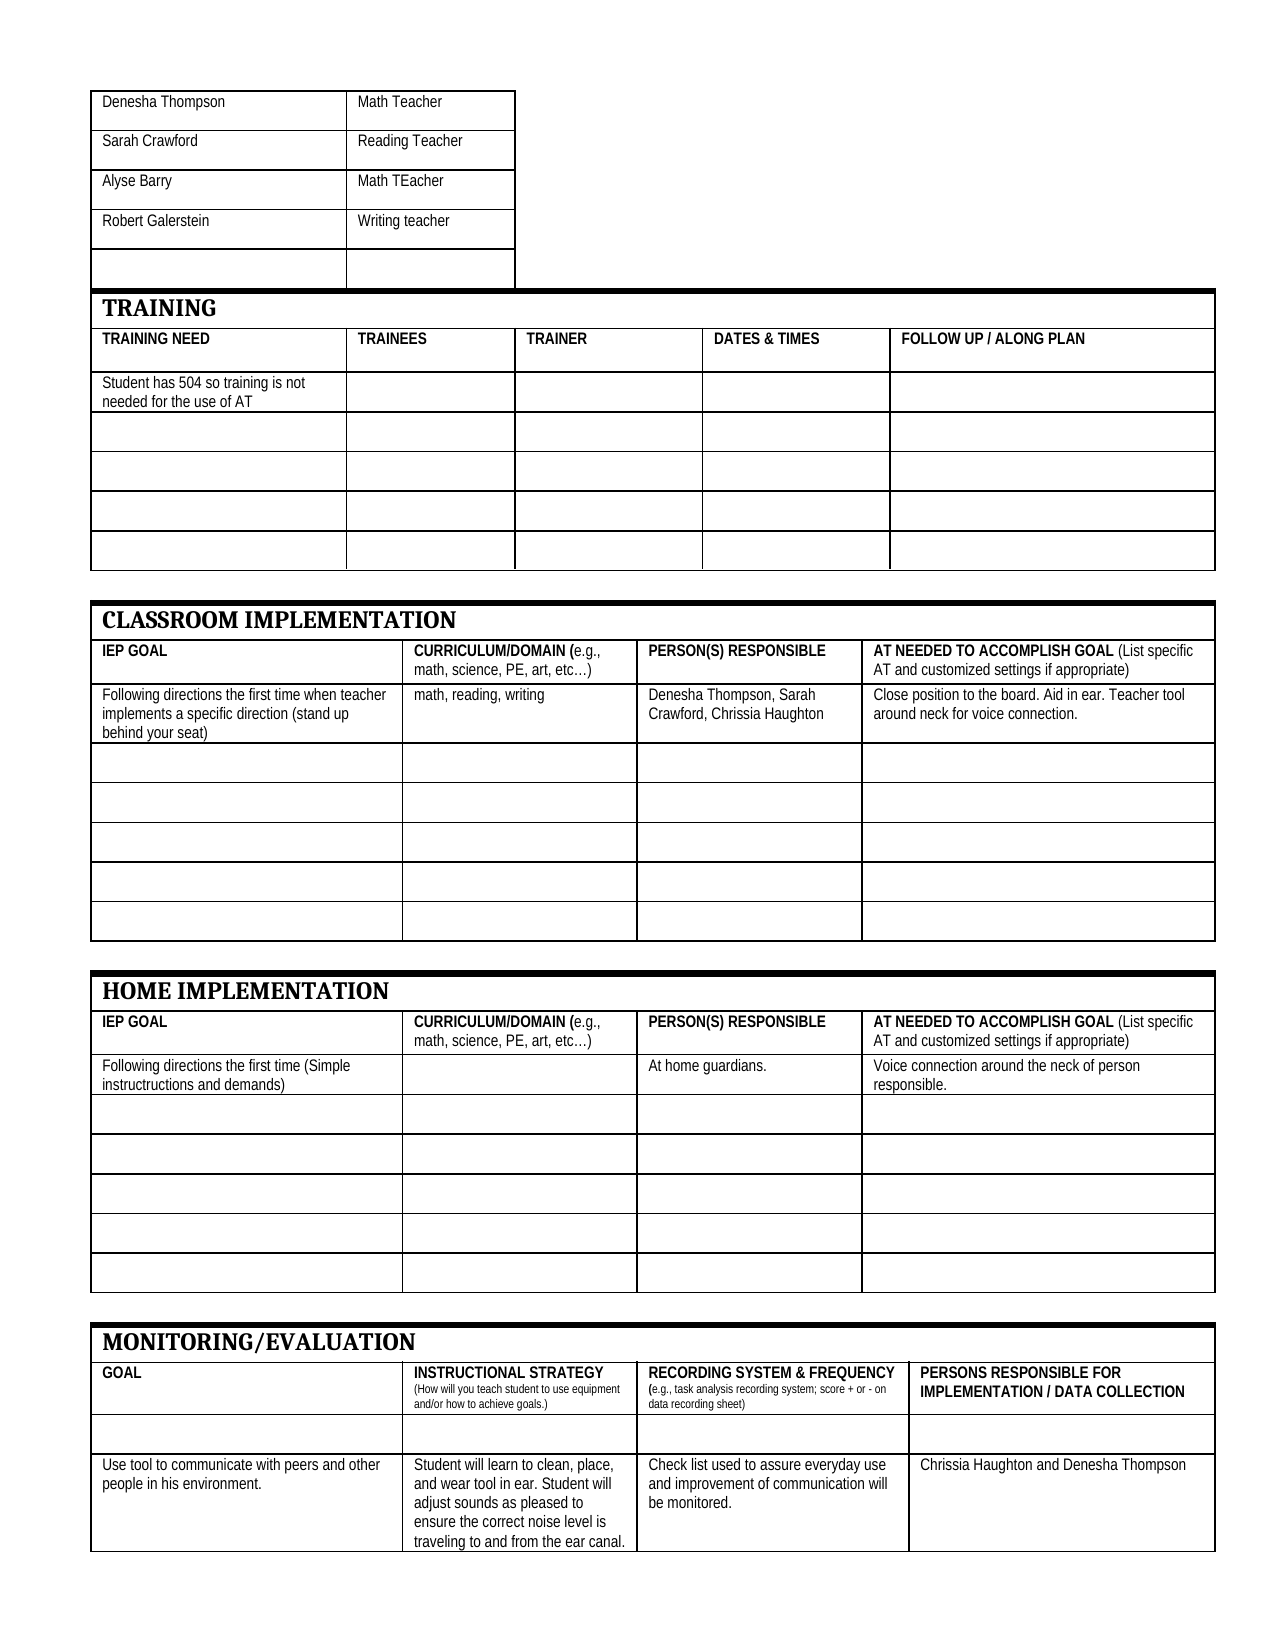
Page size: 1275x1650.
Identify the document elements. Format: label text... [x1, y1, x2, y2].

table_cell [403, 1254, 636, 1292]
table_cell Close position to the board. Aid in ear. Teacher tool around neck for voice connection. [863, 685, 1214, 742]
table_cell AT NEEDED TO ACCOMPLISH GOAL (List specific AT and customized settings if appropriate) [863, 1012, 1214, 1054]
table_cell TRAINER [516, 329, 702, 371]
table_cell Robert Galerstein [92, 210, 346, 248]
table_cell [638, 1214, 861, 1252]
table_cell Alyse Barry [92, 171, 346, 209]
table_cell Check list used to assure everyday use and improvement of communication will be monitored. [638, 1455, 908, 1551]
table_cell [347, 413, 514, 451]
table_cell [403, 744, 636, 782]
table_cell [910, 1415, 1214, 1453]
table_cell [92, 823, 402, 861]
table_cell [863, 744, 1214, 782]
table_cell Chrissia Haughton and Denesha Thompson [910, 1455, 1214, 1551]
table_cell [891, 452, 1214, 490]
table_cell [403, 783, 636, 821]
table_cell [638, 783, 861, 821]
table_cell [92, 532, 346, 569]
table_cell [516, 452, 702, 490]
table_cell [638, 744, 861, 782]
table_cell [92, 902, 402, 940]
table_cell [638, 1175, 861, 1212]
table_cell [347, 492, 514, 530]
table_cell math, reading, writing [403, 685, 636, 742]
table_cell At home guardians. [638, 1055, 861, 1094]
table_cell Following directions the first time when teacher implements a specific direction (stand up behind your seat) [92, 685, 402, 742]
table_cell [891, 373, 1214, 411]
table_cell Denesha Thompson, Sarah Crawford, Chrissia Haughton [638, 685, 861, 742]
table_cell RECORDING SYSTEM & FREQUENCY (e.g., task analysis recording system; score + or - on data recording sheet) [638, 1363, 908, 1413]
table_cell PERSONS RESPONSIBLE FOR IMPLEMENTATION / DATA COLLECTION [910, 1363, 1214, 1413]
table_cell [863, 1135, 1214, 1173]
table_cell [703, 532, 889, 569]
table_cell GOAL [92, 1363, 402, 1413]
table_cell [92, 1175, 402, 1212]
table_cell Student has 504 so training is not needed for the use of AT [92, 373, 346, 411]
table_cell [92, 1095, 402, 1133]
table_cell [92, 1415, 402, 1453]
table_cell [403, 863, 636, 901]
table_cell [638, 1415, 908, 1453]
table_cell [638, 1254, 861, 1292]
table_cell [347, 250, 514, 288]
table_cell [403, 1135, 636, 1173]
table_cell [92, 452, 346, 490]
table_header CLASSROOM IMPLEMENTATION [92, 606, 1214, 639]
table_cell [638, 823, 861, 861]
table_cell [403, 823, 636, 861]
table_cell [92, 1135, 402, 1173]
table_cell TRAINING [92, 294, 1214, 327]
table_cell [638, 1095, 861, 1133]
table_cell [638, 863, 861, 901]
table_cell [863, 823, 1214, 861]
table_cell [863, 863, 1214, 901]
table_cell [92, 783, 402, 821]
table_cell [516, 532, 702, 569]
table_cell INSTRUCTIONAL STRATEGY (How will you teach student to use equipment and/or how to achieve goals.) [403, 1363, 636, 1413]
table_cell [347, 532, 514, 569]
table_cell [92, 1214, 402, 1252]
table_cell FOLLOW UP / ALONG PLAN [891, 329, 1214, 371]
table_cell Use tool to communicate with peers and other people in his environment. [92, 1455, 402, 1551]
table_cell Math TEacher [347, 171, 514, 209]
table_cell [92, 863, 402, 901]
table_cell [863, 783, 1214, 821]
table_cell [703, 452, 889, 490]
table_cell [703, 373, 889, 411]
table_cell CURRICULUM/DOMAIN (e.g., math, science, PE, art, etc…) [403, 641, 636, 683]
table_cell IEP GOAL [92, 641, 402, 683]
table_cell AT NEEDED TO ACCOMPLISH GOAL (List specific AT and customized settings if appropriate) [863, 641, 1214, 683]
table_cell [347, 373, 514, 411]
table_cell CURRICULUM/DOMAIN (e.g., math, science, PE, art, etc…) [403, 1012, 636, 1054]
table_cell IEP GOAL [92, 1012, 402, 1054]
table_header MONITORING/EVALUATION [92, 1328, 1214, 1361]
table_cell [516, 413, 702, 451]
table_cell [863, 1254, 1214, 1292]
table_cell TRAINING NEED [92, 329, 346, 371]
table_cell [92, 492, 346, 530]
table_cell [863, 1175, 1214, 1212]
table_cell [863, 1214, 1214, 1252]
table_cell [403, 1095, 636, 1133]
table_cell [403, 1175, 636, 1212]
table_cell [403, 1055, 636, 1094]
table_cell [92, 1254, 402, 1292]
table_cell [891, 492, 1214, 530]
table_cell [403, 1415, 636, 1453]
table_cell TRAINEES [347, 329, 514, 371]
table_cell [703, 413, 889, 451]
table_cell [891, 413, 1214, 451]
table_cell PERSON(S) RESPONSIBLE [638, 1012, 861, 1054]
table_cell Student will learn to clean, place, and wear tool in ear. Student will adjust sounds as pleased to ensure the correct noise level is traveling to and from the ear canal. [403, 1455, 636, 1551]
table_cell Following directions the first time (Simple instructructions and demands) [92, 1055, 402, 1094]
table_cell [638, 902, 861, 940]
table_cell PERSON(S) RESPONSIBLE [638, 641, 861, 683]
table_cell [516, 492, 702, 530]
table_cell [863, 1095, 1214, 1133]
table_cell [863, 902, 1214, 940]
table_cell [403, 1214, 636, 1252]
table_cell Writing teacher [347, 210, 514, 248]
table_cell [347, 452, 514, 490]
table_header HOME IMPLEMENTATION [92, 977, 1214, 1010]
table_cell Sarah Crawford [92, 131, 346, 169]
table_cell [516, 373, 702, 411]
table_cell Denesha Thompson [92, 92, 346, 129]
table_cell [891, 532, 1214, 569]
table_cell DATES & TIMES [703, 329, 889, 371]
table_cell [638, 1135, 861, 1173]
table_cell [403, 902, 636, 940]
table_cell [92, 744, 402, 782]
table_cell [703, 492, 889, 530]
table_cell [92, 413, 346, 451]
table_cell [92, 250, 346, 288]
table_cell Voice connection around the neck of person responsible. [863, 1055, 1214, 1094]
table_cell Reading Teacher [347, 131, 514, 169]
table_cell Math Teacher [347, 92, 514, 129]
